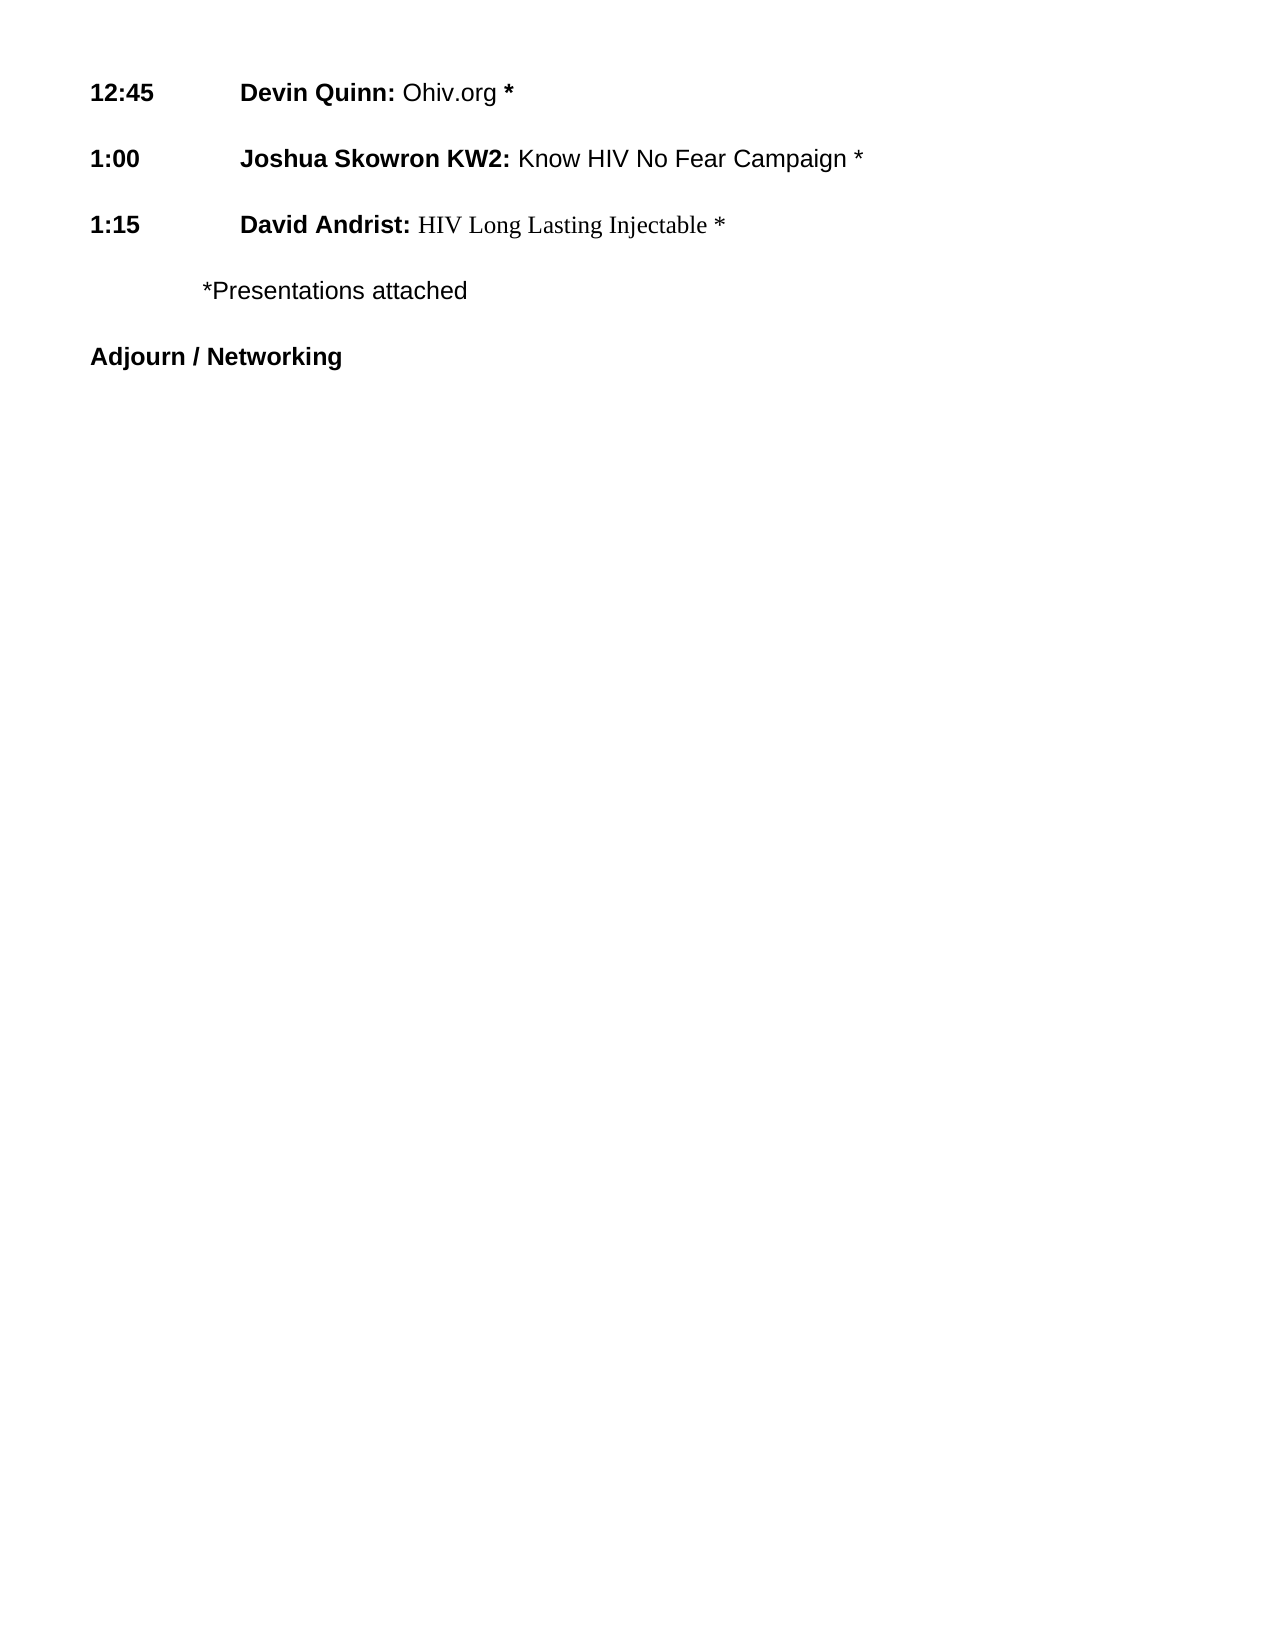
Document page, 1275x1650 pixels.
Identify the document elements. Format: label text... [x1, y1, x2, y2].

text Adjourn / Networking [90, 342, 1185, 371]
text 1:00 Joshua Skowron KW2: Know HIV No Fear Campaign * [90, 144, 1185, 173]
list *Presentations attached [202, 276, 1185, 305]
text 12:45 Devin Quinn: Ohiv.org * [90, 78, 1185, 107]
text 1:15 David Andrist: HIV Long Lasting Injectable * [90, 210, 1185, 239]
